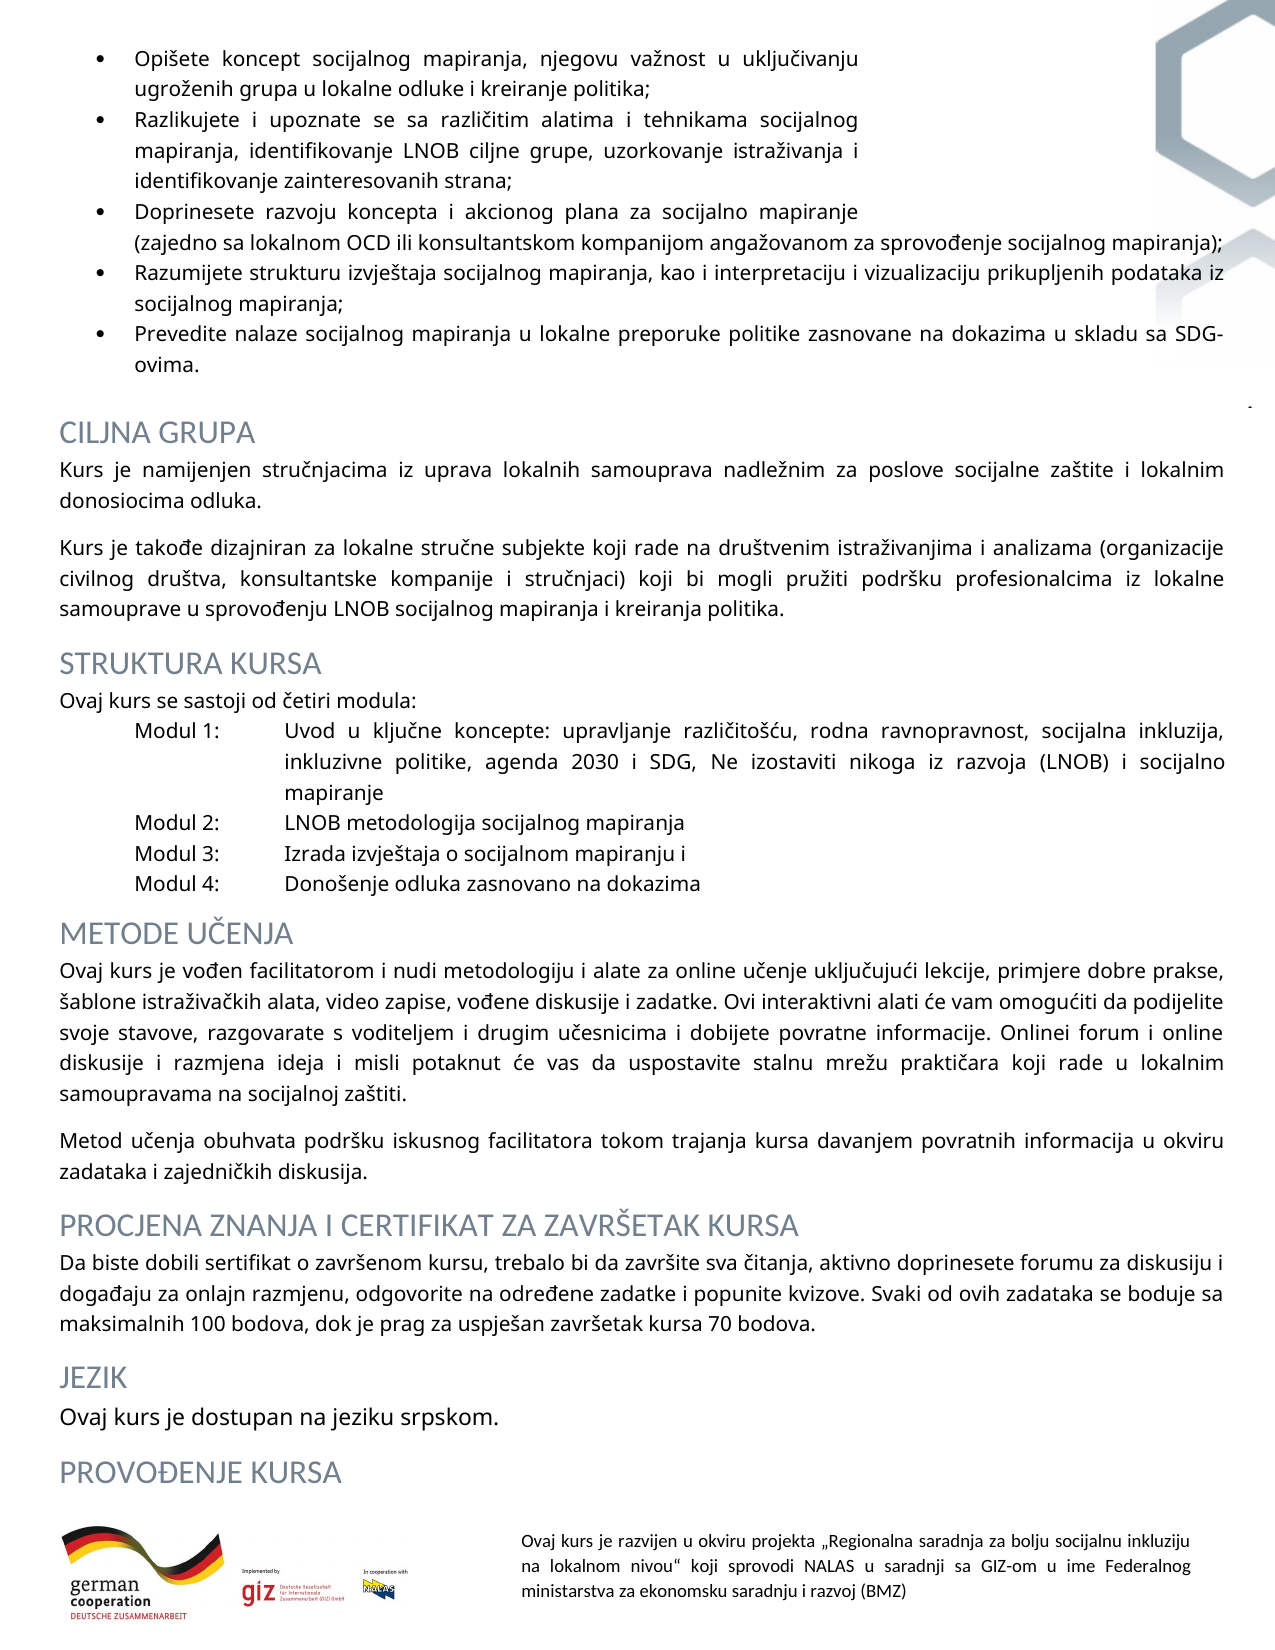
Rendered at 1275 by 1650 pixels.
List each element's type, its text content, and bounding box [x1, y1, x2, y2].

text Kurs je namijenjen stručnjacima iz uprava lokalnih samouprava nadležnim za poslove socijalne zaštite i lokalnim donosiocima odluka. [59, 455, 1226, 514]
text Metod učenja obuhvata podršku iskusnog facilitatora tokom trajanja kursa davanjem povratnih informacija u okviru zadataka i zajedničkih diskusija. [59, 1126, 1226, 1185]
text Modul 3: Izrada izvještaja o socijalnom mapiranju i [134, 839, 1226, 867]
list Razlikujete i upoznate se sa različitim alatima i tehnikama socijalnog mapiranja, identifikovanje LNOB ciljne grupe, uzorkovanje istraživanja i identifikovanje zainteresovanih strana; [97, 105, 1226, 195]
text Modul 1: Uvod u ključne koncepte: upravljanje različitošću, rodna ravnopravnost, socijalna inkluzija, inkluzivne politike, agenda 2030 i SDG, Ne izostaviti nikoga iz razvoja (LNOB) i socijalno mapiranje [134, 716, 1226, 806]
text Ovaj kurs je vođen facilitatorom i nudi metodologiju i alate za online učenje uključujući lekcije, primjere dobre prakse, šablone istraživačkih alata, video zapise, vođene diskusije i zadatke. Ovi interaktivni alati će vam omogućiti da podijelite svoje stavove, razgovarate s voditeljem i drugim učesnicima i dobijete povratne informacije. Onlinei forum i online diskusije i razmjena ideja i misli potaknut će vas da uspostavite stalnu mrežu praktičara koji rade u lokalnim samoupravama na socijalnoj zaštiti. [59, 956, 1226, 1107]
text JEZIK [59, 1357, 1226, 1397]
text Da biste dobili sertifikat o završenom kursu, trebalo bi da završite sva čitanja, aktivno doprinesete forumu za diskusiju i događaju za onlajn razmjenu, odgovorite na određene zadatke i popunite kvizove. Svaki od ovih zadataka se boduje sa maksimalnih 100 bodova, dok je prag za uspješan završetak kursa 70 bodova. [59, 1248, 1226, 1338]
text Kurs je takođe dizajniran za lokalne stručne subjekte koji rade na društvenim istraživanjima i analizama (organizacije civilnog društva, konsultantske kompanije i stručnjaci) koji bi mogli pružiti podršku profesionalcima iz lokalne samouprave u sprovođenju LNOB socijalnog mapiranja i kreiranja politika. [59, 533, 1226, 623]
list Prevedite nalaze socijalnog mapiranja u lokalne preporuke politike zasnovane na dokazima u skladu sa SDG-ovima. [97, 319, 1226, 379]
text CILJNA GRUPA [59, 411, 1226, 452]
text PROVOĐENJE KURSA [59, 1451, 1226, 1492]
list Doprinesete razvoju koncepta i akcionog plana za socijalno mapiranje (zajedno sa lokalnom OCD ili konsultantskom kompanijom angažovanom za sprovođenje socijalnog mapiranja); [97, 197, 1226, 256]
list Opišete koncept socijalnog mapiranja, njegovu važnost u uključivanju ugroženih grupa u lokalne odluke i kreiranje politika; [97, 44, 1226, 103]
text PROCJENA ZNANJA I CERTIFIKAT ZA ZAVRŠETAK KURSA [59, 1204, 1226, 1245]
picture [958, 0, 1275, 408]
text Ovaj kurs se sastoji od četiri modula: [59, 686, 1226, 714]
list Razumijete strukturu izvještaja socijalnog mapiranja, kao i interpretaciju i vizualizaciju prikupljenih podataka iz socijalnog mapiranja; [97, 258, 1226, 317]
text STRUKTURA KURSA [59, 642, 1226, 683]
text Modul 2: LNOB metodologija socijalnog mapiranja [134, 808, 1226, 837]
text Modul 4: Donošenje odluka zasnovano na dokazima [134, 869, 1226, 898]
text Ovaj kurs je dostupan na jeziku srpskom. [59, 1401, 1226, 1432]
text METODE UČENJA [59, 912, 1226, 953]
